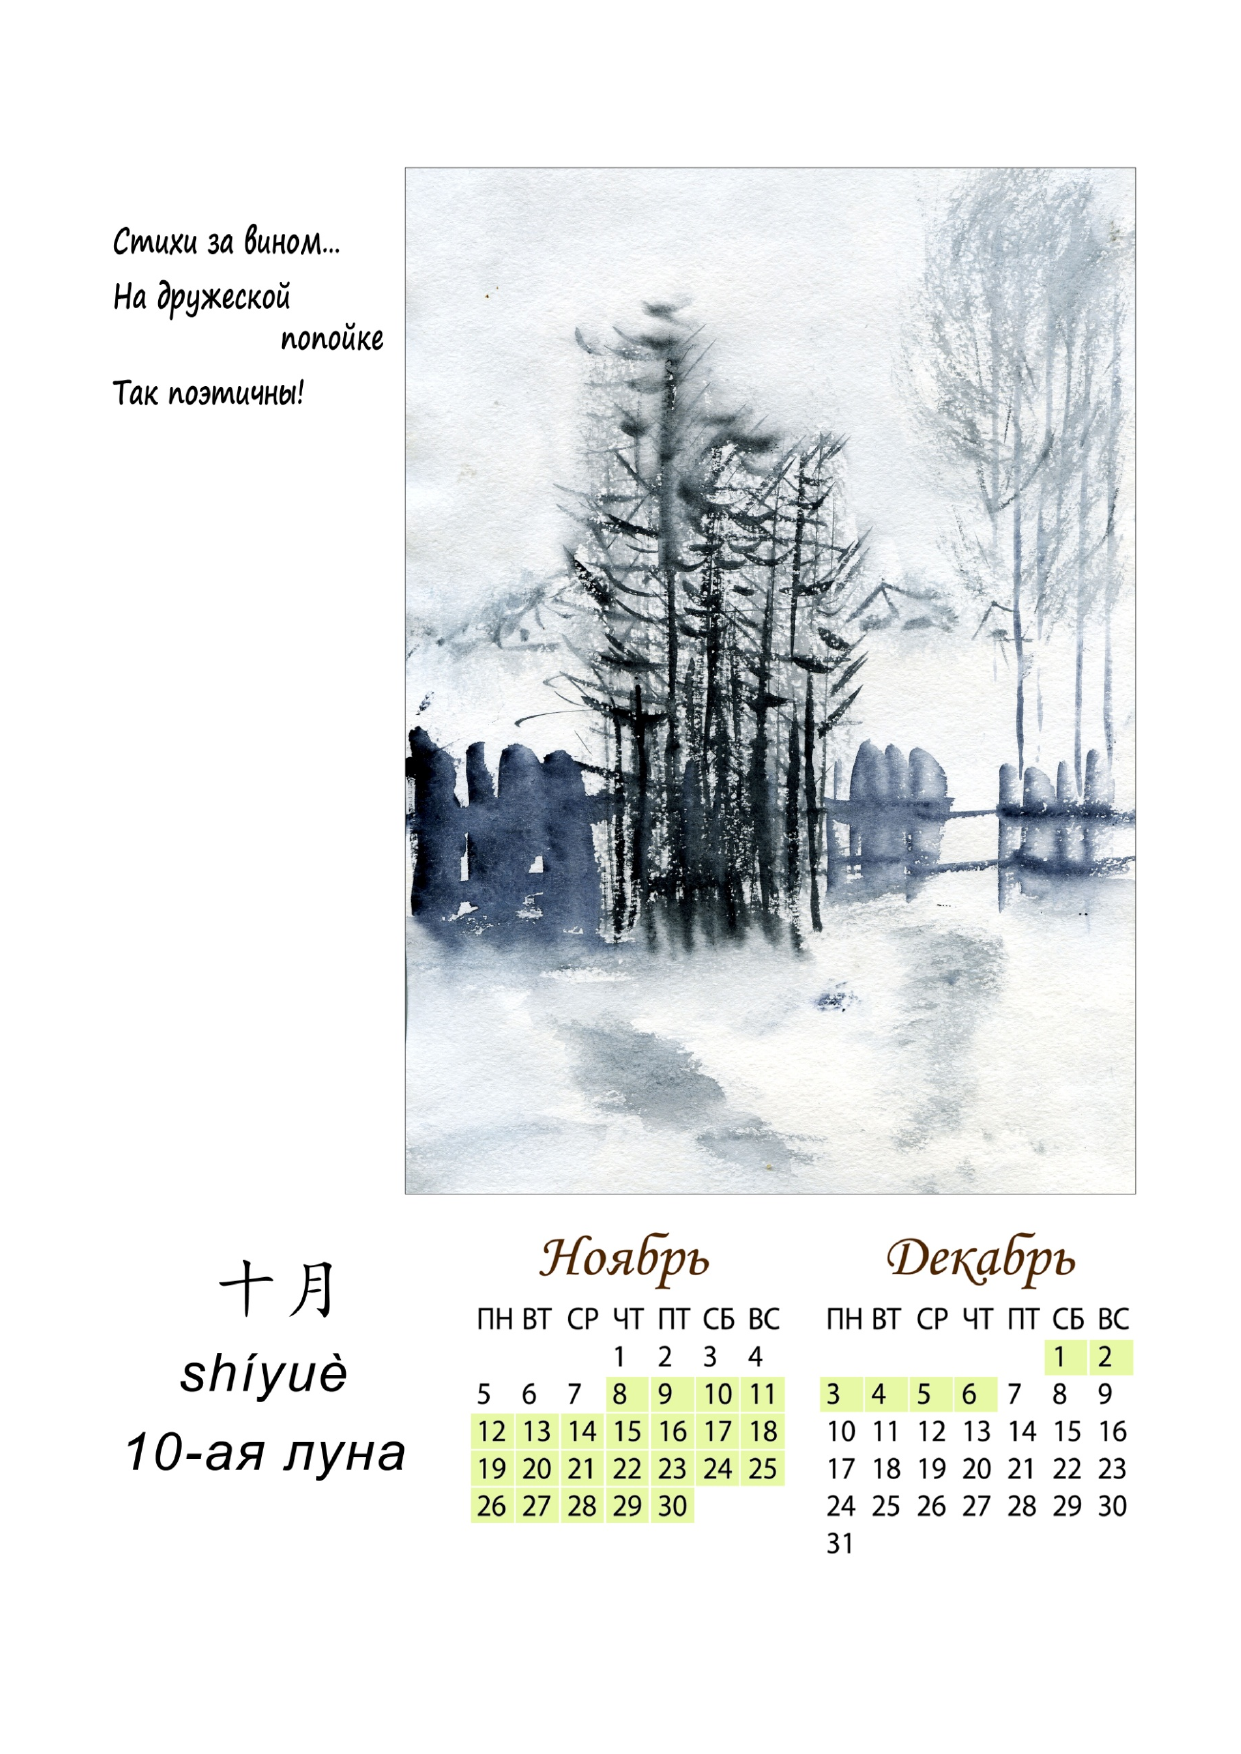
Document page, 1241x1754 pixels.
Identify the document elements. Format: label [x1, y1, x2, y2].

picture [35, 35, 1205, 1603]
